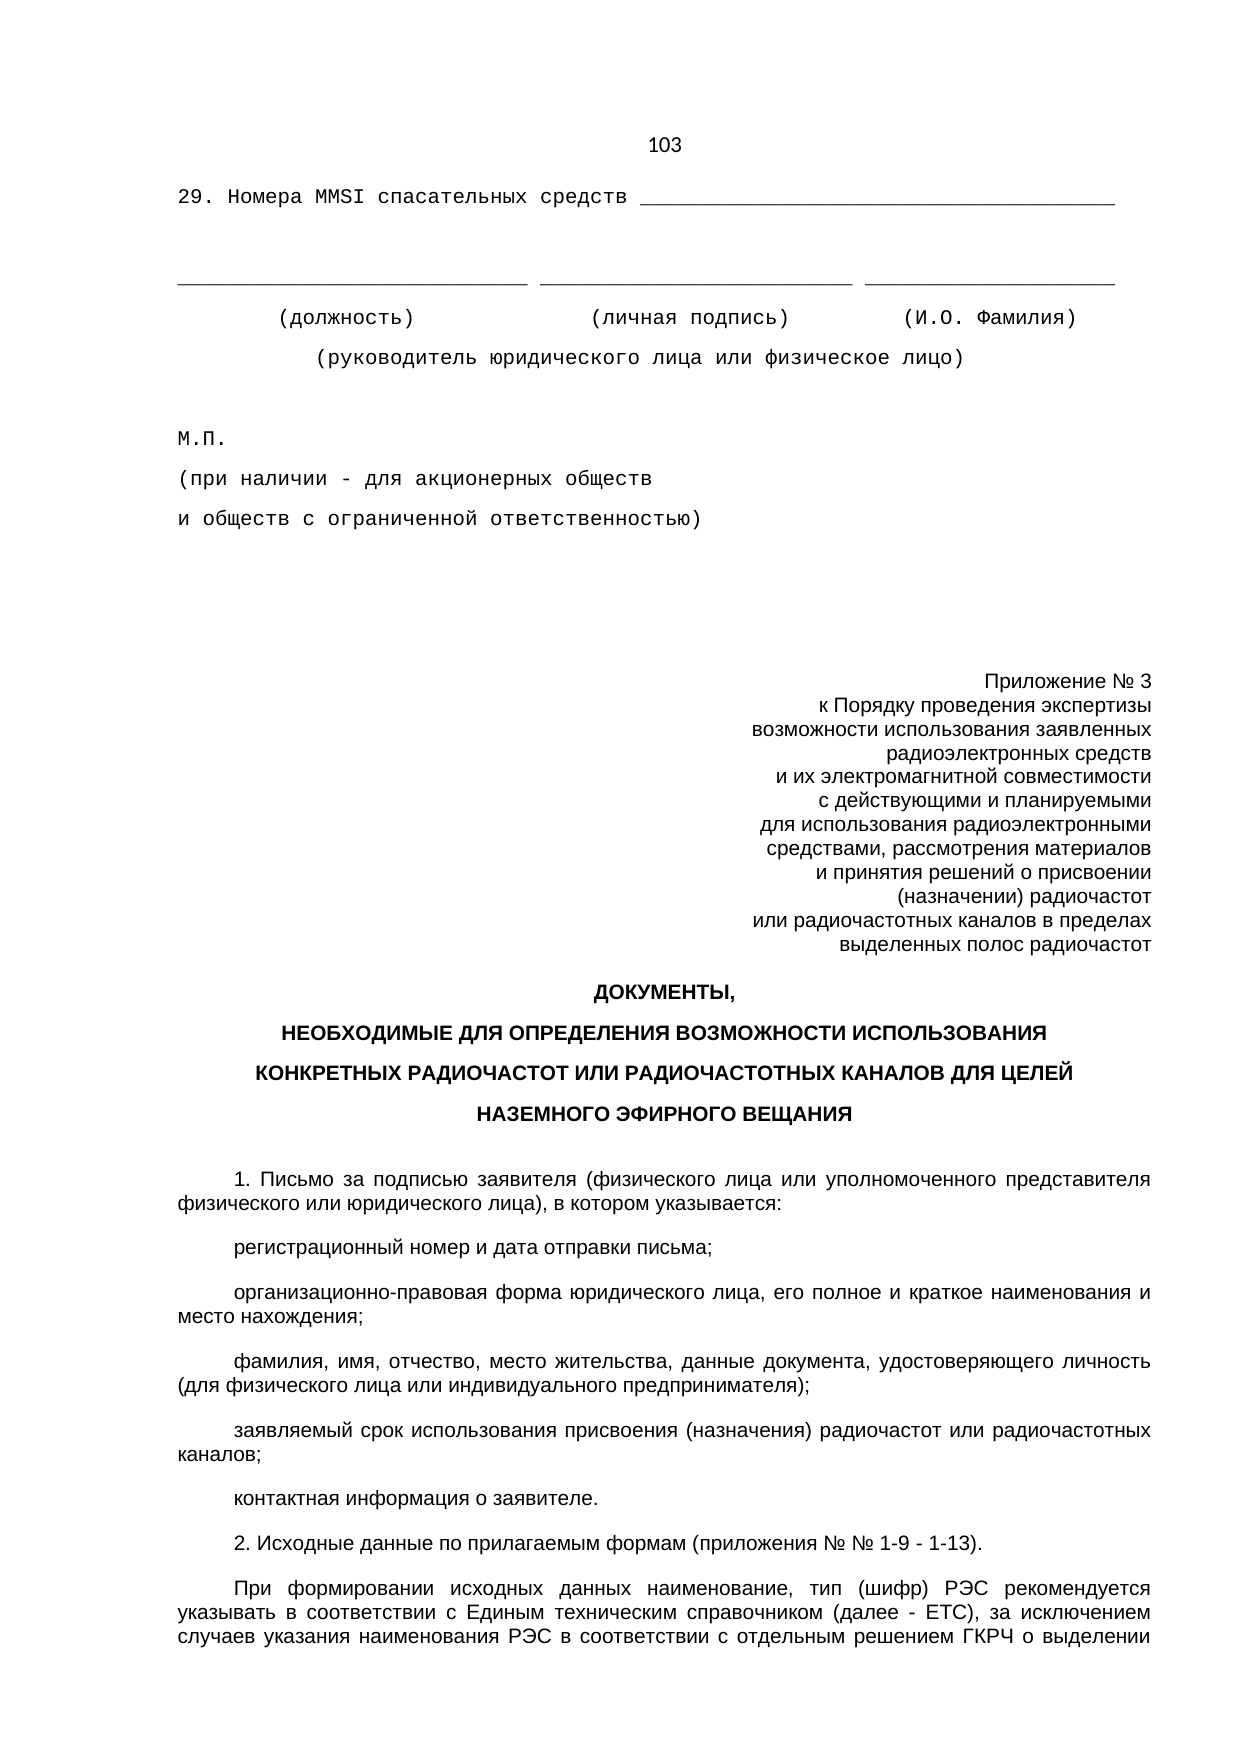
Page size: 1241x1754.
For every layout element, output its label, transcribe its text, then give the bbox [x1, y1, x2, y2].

text регистрационный номер и дата отправки письма; [177, 1235, 1152, 1259]
text Приложение № 3 [177, 668, 1152, 692]
text М.П. [177, 428, 1152, 451]
text и их электромагнитной совместимости [177, 764, 1152, 788]
text НЕОБХОДИМЫЕ ДЛЯ ОПРЕДЕЛЕНИЯ ВОЗМОЖНОСТИ ИСПОЛЬЗОВАНИЯ [177, 1021, 1152, 1044]
text или радиочастотных каналов в пределах [177, 908, 1152, 932]
text КОНКРЕТНЫХ РАДИОЧАСТОТ ИЛИ РАДИОЧАСТОТНЫХ КАНАЛОВ ДЛЯ ЦЕЛЕЙ [177, 1061, 1152, 1085]
text ДОКУМЕНТЫ, [177, 980, 1152, 1004]
text ____________________________ _________________________ ____________________ [177, 266, 1152, 290]
text и принятия решений о присвоении [177, 860, 1152, 884]
text средствами, рассмотрения материалов [177, 836, 1152, 860]
text фамилия, имя, отчество, место жительства, данные документа, удостоверяющего личность (для физического лица или индивидуального предпринимателя); [177, 1349, 1152, 1397]
text для использования радиоэлектронными [177, 812, 1152, 836]
text радиоэлектронных средств [177, 740, 1152, 764]
text возможности использования заявленных [177, 716, 1152, 740]
text 29. Номера MMSI спасательных средств ______________________________________ [177, 186, 1152, 209]
text 1. Письмо за подписью заявителя (физического лица или уполномоченного представителя физического или юридического лица), в котором указывается: [177, 1166, 1152, 1214]
text к Порядку проведения экспертизы [177, 692, 1152, 716]
text контактная информация о заявителе. [177, 1486, 1152, 1510]
text и обществ с ограниченной ответственностью) [177, 508, 1152, 532]
text с действующими и планируемыми [177, 788, 1152, 812]
text (назначении) радиочастот [177, 884, 1152, 908]
text организационно-правовая форма юридического лица, его полное и краткое наименования и место нахождения; [177, 1280, 1152, 1328]
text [177, 1576, 1152, 1648]
text выделенных полос радиочастот [177, 932, 1152, 956]
text (при наличии - для акционерных обществ [177, 468, 1152, 492]
text НАЗЕМНОГО ЭФИРНОГО ВЕЩАНИЯ [177, 1102, 1152, 1126]
text (должность) (личная подпись) (И.О. Фамилия) [177, 307, 1152, 330]
text заявляемый срок использования присвоения (назначения) радиочастот или радиочастотных каналов; [177, 1417, 1152, 1465]
text 2. Исходные данные по прилагаемым формам (приложения № № 1-9 - 1-13). [177, 1531, 1152, 1555]
text (руководитель юридического лица или физическое лицо) [177, 347, 1152, 371]
